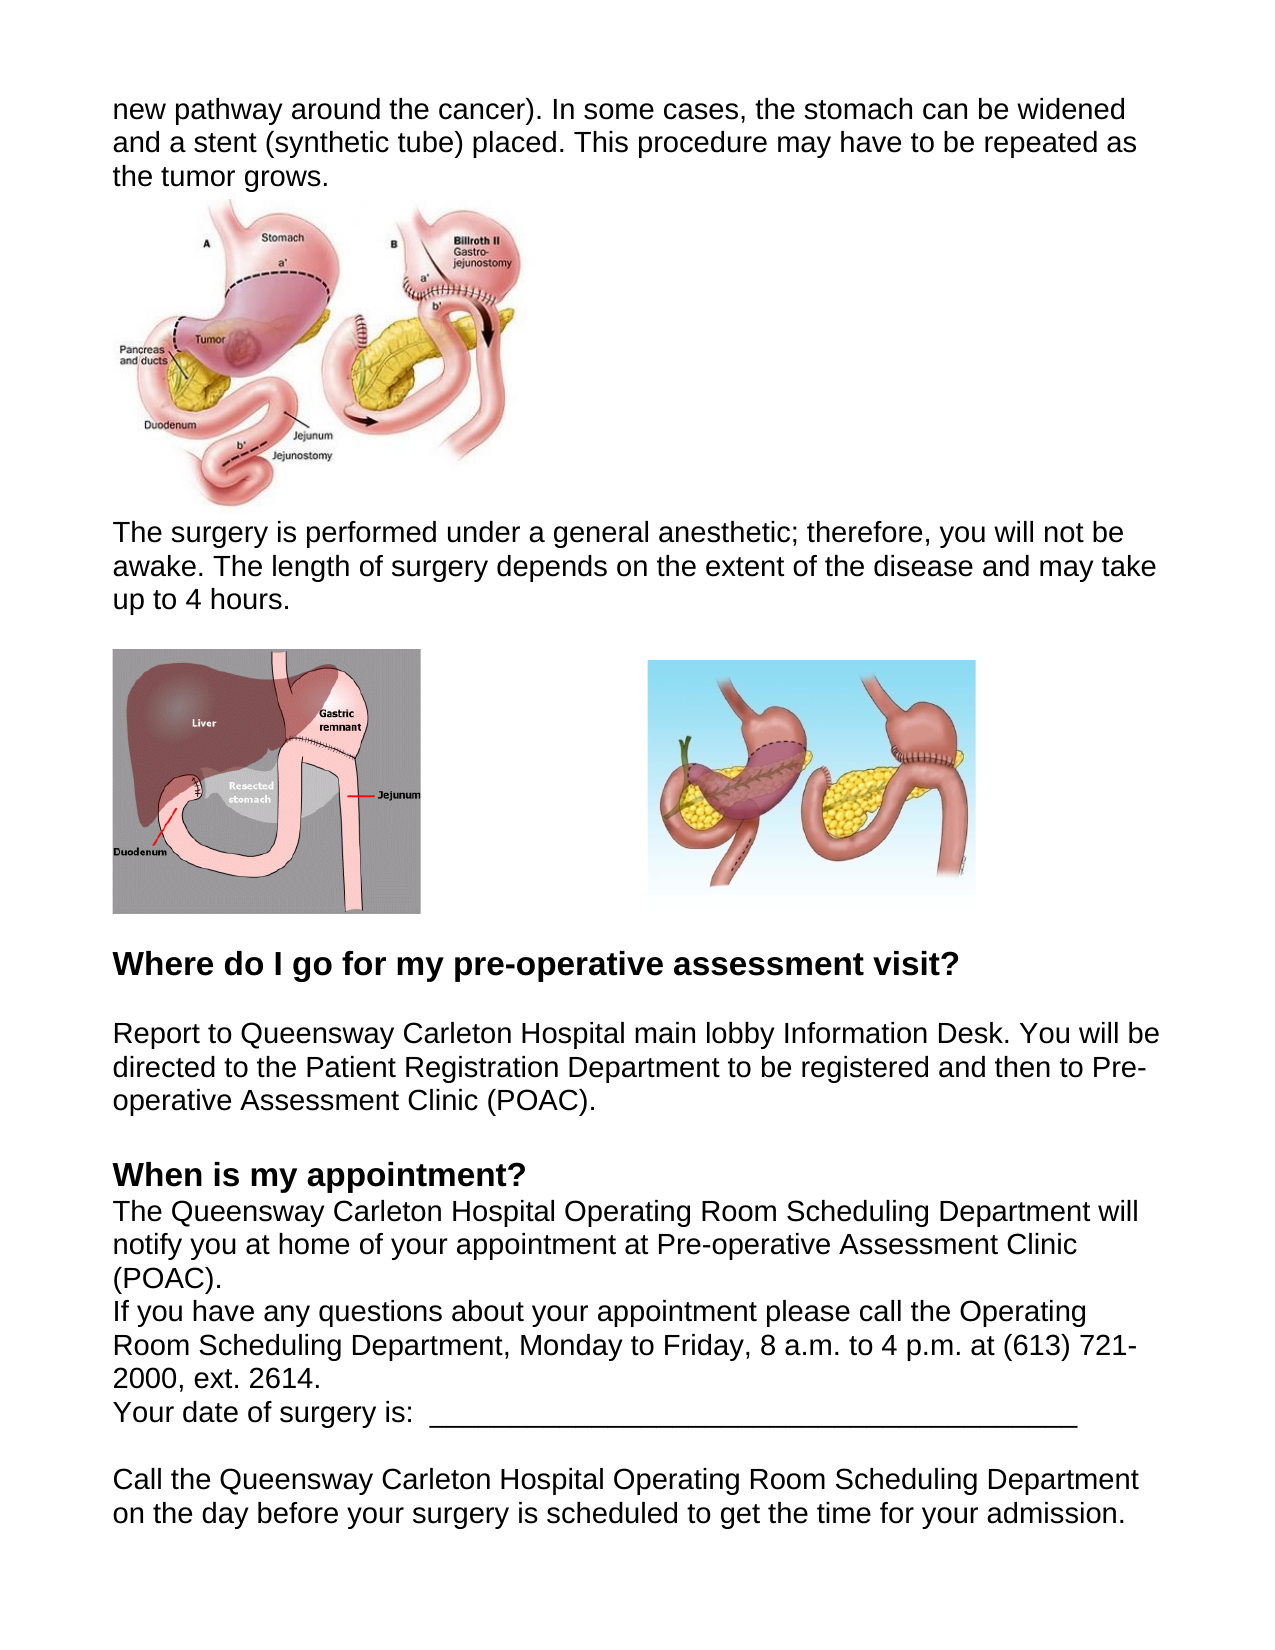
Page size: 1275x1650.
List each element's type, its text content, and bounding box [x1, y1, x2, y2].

subtitle When is my appointment? [112, 1117, 1172, 1194]
picture [647, 660, 976, 914]
picture [112, 649, 421, 914]
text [112, 1462, 1172, 1529]
text The surgery is performed under a general anesthetic; therefore, you will not be awake. The length of surgery depends on the extent of the disease and may take up to 4 hours. [112, 515, 1172, 616]
text Your date of surgery is: ________________________________________ [112, 1395, 1172, 1429]
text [112, 92, 1172, 192]
text If you have any questions about your appointment please call the Operating Room Scheduling Department, Monday to Friday, 8 a.m. to 4 p.m. at (613) 721-2000, ext. 2614. [112, 1294, 1172, 1395]
picture [112, 192, 534, 515]
text Report to Queensway Carleton Hospital main lobby Information Desk. You will be directed to the Patient Registration Department to be registered and then to Pre-operative Assessment Clinic (POAC). [112, 1016, 1172, 1117]
text The Queensway Carleton Hospital Operating Room Scheduling Department will notify you at home of your appointment at Pre-operative Assessment Clinic (POAC). [112, 1194, 1172, 1294]
subtitle Where do I go for my pre-operative assessment visit? [112, 944, 1172, 983]
